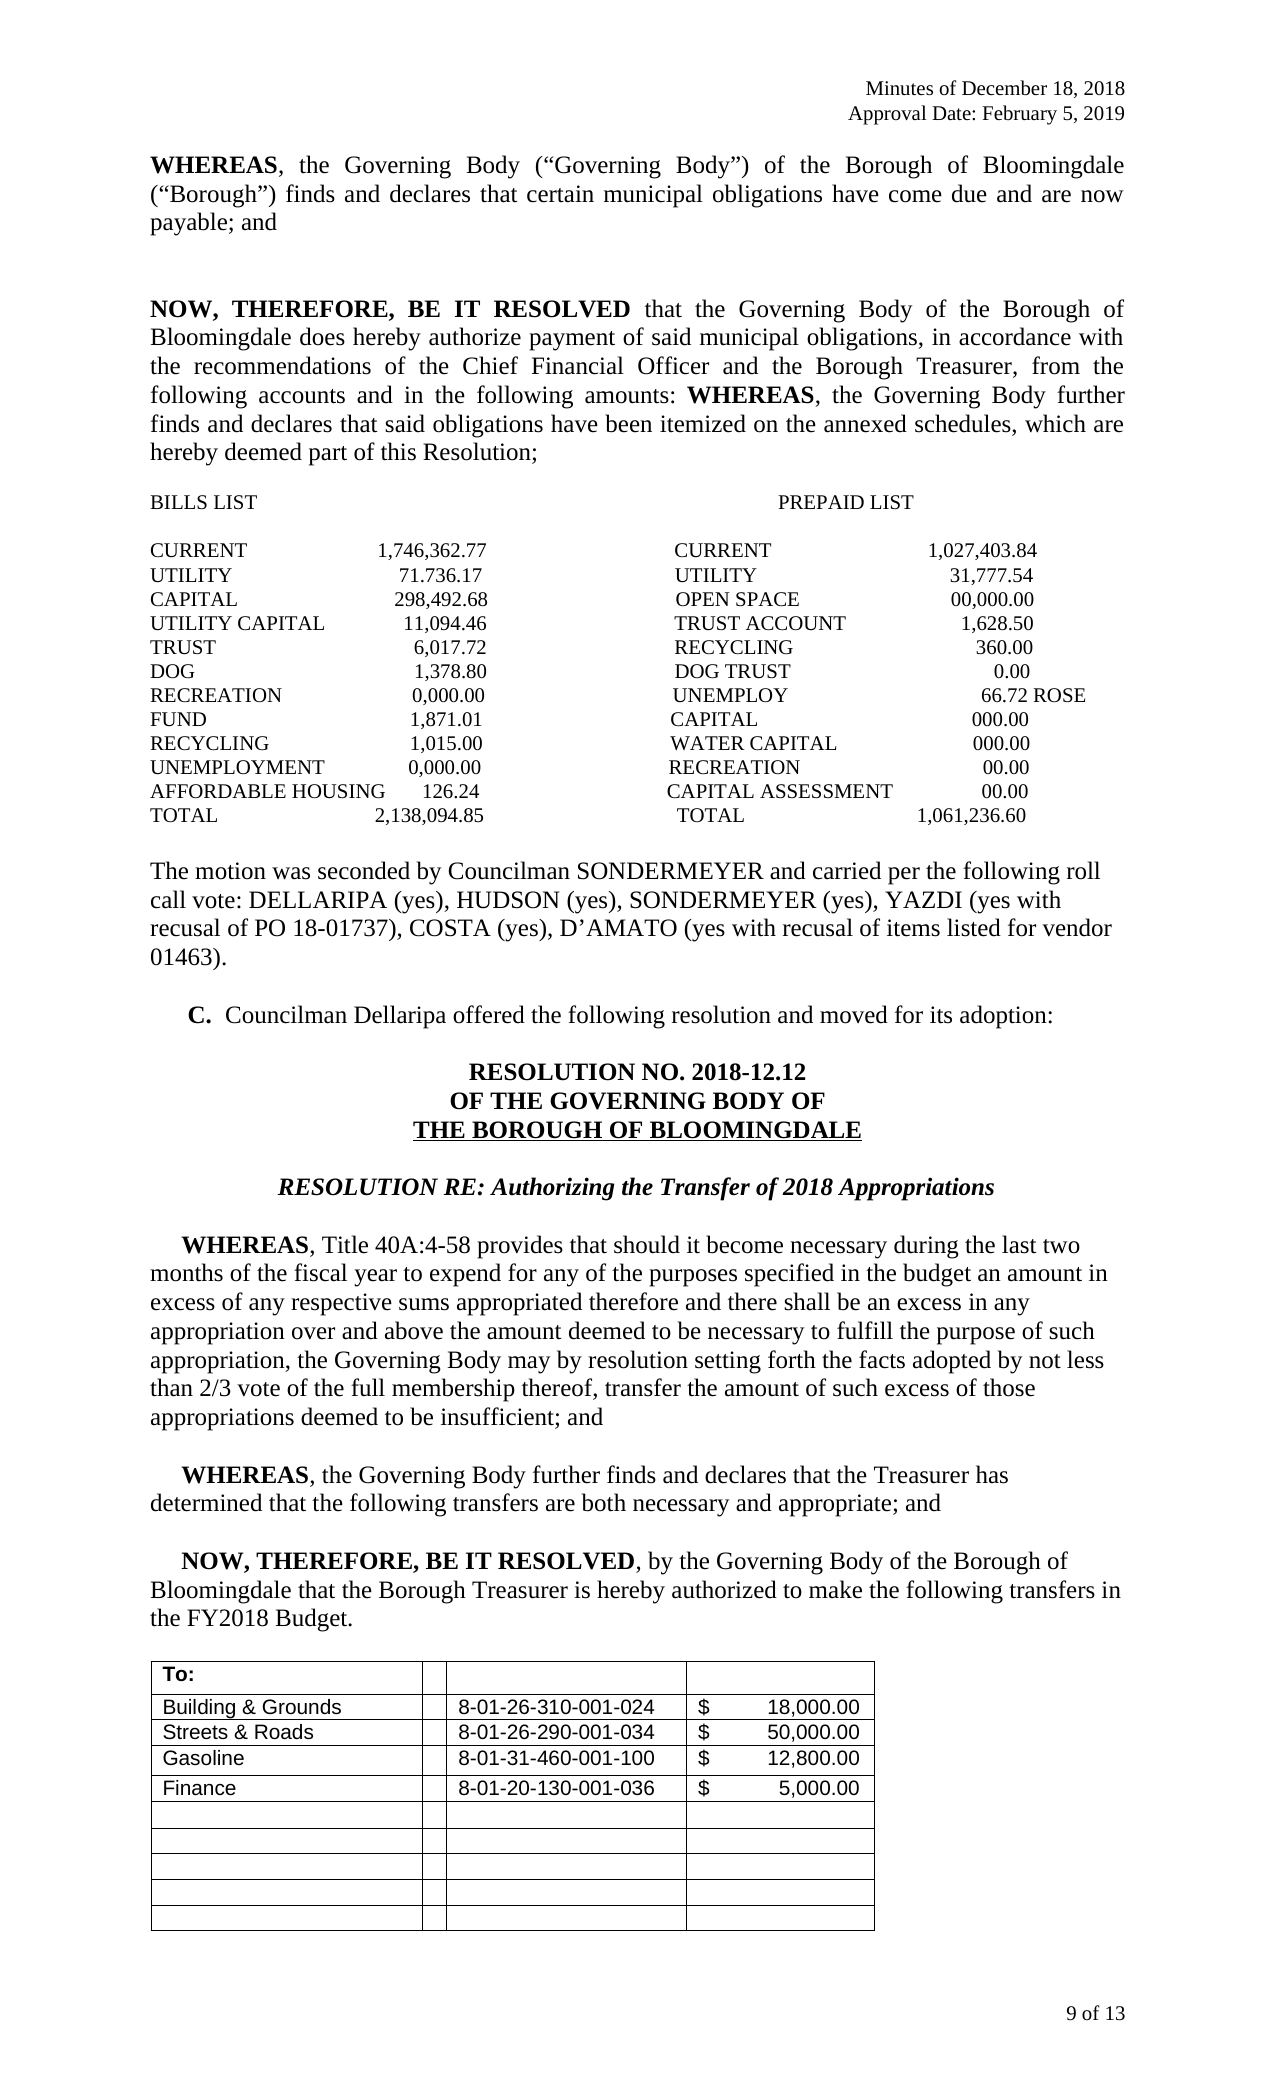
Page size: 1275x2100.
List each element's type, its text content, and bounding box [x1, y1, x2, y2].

text The motion was seconded by Councilman SONDERMEYER and carried per the following roll call vote: DELLARIPA (yes), HUDSON (yes), SONDERMEYER (yes), YAZDI (yes with recusal of PO 18-01737), COSTA (yes), D’AMATO (yes with recusal of items listed for vendor 01463). [150, 856, 1125, 971]
text RESOLUTION NO. 2018-12.12 [150, 1057, 1125, 1086]
text CURRENT 1,746,362.77 CURRENT 1,027,403.84 [150, 538, 1125, 562]
table_cell [423, 1720, 446, 1745]
table_cell [423, 1906, 446, 1930]
text UTILITY CAPITAL 11,094.46 TRUST ACCOUNT 1,628.50 [150, 611, 1153, 635]
text TOTAL 2,138,094.85 TOTAL 1,061,236.60 [150, 803, 1125, 827]
table_cell [447, 1880, 686, 1905]
table_cell 8-01-26-290-001-034 [447, 1720, 686, 1745]
text WHEREAS, the Governing Body (“Governing Body”) of the Borough of Bloomingdale (“Borough”) finds and declares that certain municipal obligations have come due and are now payable; and [150, 150, 1125, 236]
table_cell [447, 1802, 686, 1827]
table_cell Finance [152, 1776, 422, 1801]
table_cell [423, 1829, 446, 1852]
table_cell Streets & Roads [152, 1720, 422, 1745]
table_cell [687, 1802, 874, 1827]
table_cell Gasoline [152, 1746, 422, 1775]
table_cell [423, 1746, 446, 1775]
table_cell $ 50,000.00 [687, 1720, 874, 1745]
table_cell 8-01-26-310-001-024 [447, 1695, 686, 1719]
text NOW, THEREFORE, BE IT RESOLVED that the Governing Body of the Borough of Bloomingdale does hereby authorize payment of said municipal obligations, in accordance with the recommendations of the Chief Financial Officer and the Borough Treasurer, from the following accounts and in the following amounts: WHEREAS, the Governing Body further finds and declares that said obligations have been itemized on the annexed schedules, which are hereby deemed part of this Resolution; [150, 294, 1125, 466]
table_cell [152, 1880, 422, 1905]
table_cell [447, 1854, 686, 1878]
text RECYCLING 1,015.00 WATER CAPITAL 000.00 [150, 731, 1125, 755]
table_cell [152, 1829, 422, 1852]
table_cell [423, 1854, 446, 1878]
table_cell [423, 1802, 446, 1827]
text UNEMPLOYMENT 0,000.00 RECREATION 00.00 [150, 755, 1125, 779]
text BILLS LIST PREPAID LIST [150, 490, 1125, 514]
table_cell [423, 1695, 446, 1719]
table_cell $ 5,000.00 [687, 1776, 874, 1801]
table_cell [447, 1829, 686, 1852]
text UTILITY 71.736.17 UTILITY 31,777.54 [150, 562, 1125, 587]
list Councilman Dellaripa offered the following resolution and moved for its adoption: [187, 1000, 1125, 1028]
table_header To: [152, 1662, 422, 1694]
table_cell $ 18,000.00 [687, 1695, 874, 1719]
table_cell [687, 1906, 874, 1930]
table_cell [687, 1854, 874, 1878]
table_cell [447, 1906, 686, 1930]
table_header [447, 1662, 686, 1694]
text NOW, THEREFORE, BE IT RESOLVED, by the Governing Body of the Borough of Bloomingdale that the Borough Treasurer is hereby authorized to make the following transfers in the FY2018 Budget. [150, 1546, 1125, 1632]
table_cell 8-01-20-130-001-036 [447, 1776, 686, 1801]
text OF THE GOVERNING BODY OF [150, 1086, 1125, 1115]
text AFFORDABLE HOUSING 126.24 CAPITAL ASSESSMENT 00.00 [150, 779, 1125, 803]
text THE BOROUGH OF BLOOMINGDALE [150, 1115, 1125, 1143]
table_header [423, 1662, 446, 1694]
table_cell [687, 1880, 874, 1905]
text RECREATION 0,000.00 UNEMPLOY 66.72 ROSE FUND 1,871.01 CAPITAL 000.00 [150, 683, 1125, 731]
text CAPITAL 298,492.68 OPEN SPACE 00,000.00 [150, 587, 1125, 611]
table_header [687, 1662, 874, 1694]
table_cell [423, 1880, 446, 1905]
text TRUST 6,017.72 RECYCLING 360.00 DOG 1,378.80 DOG TRUST 0.00 [150, 635, 1125, 683]
table_cell 8-01-31-460-001-100 [447, 1746, 686, 1775]
table_cell Building & Grounds [152, 1695, 422, 1719]
table_cell [423, 1776, 446, 1801]
table_cell [687, 1829, 874, 1852]
text RESOLUTION RE: Authorizing the Transfer of 2018 Appropriations [150, 1172, 1125, 1201]
table_cell [152, 1802, 422, 1827]
table_cell [152, 1906, 422, 1930]
table_cell [152, 1854, 422, 1878]
text WHEREAS, the Governing Body further finds and declares that the Treasurer has determined that the following transfers are both necessary and appropriate; and [150, 1460, 1125, 1517]
table_cell $ 12,800.00 [687, 1746, 874, 1775]
text WHEREAS, Title 40A:4-58 provides that should it become necessary during the last two months of the fiscal year to expend for any of the purposes specified in the budget an amount in excess of any respective sums appropriated therefore and there shall be an excess in any appropriation over and above the amount deemed to be necessary to fulfill the purpose of such appropriation, the Governing Body may by resolution setting forth the facts adopted by not less than 2/3 vote of the full membership thereof, transfer the amount of such excess of those appropriations deemed to be insufficient; and [150, 1230, 1125, 1431]
